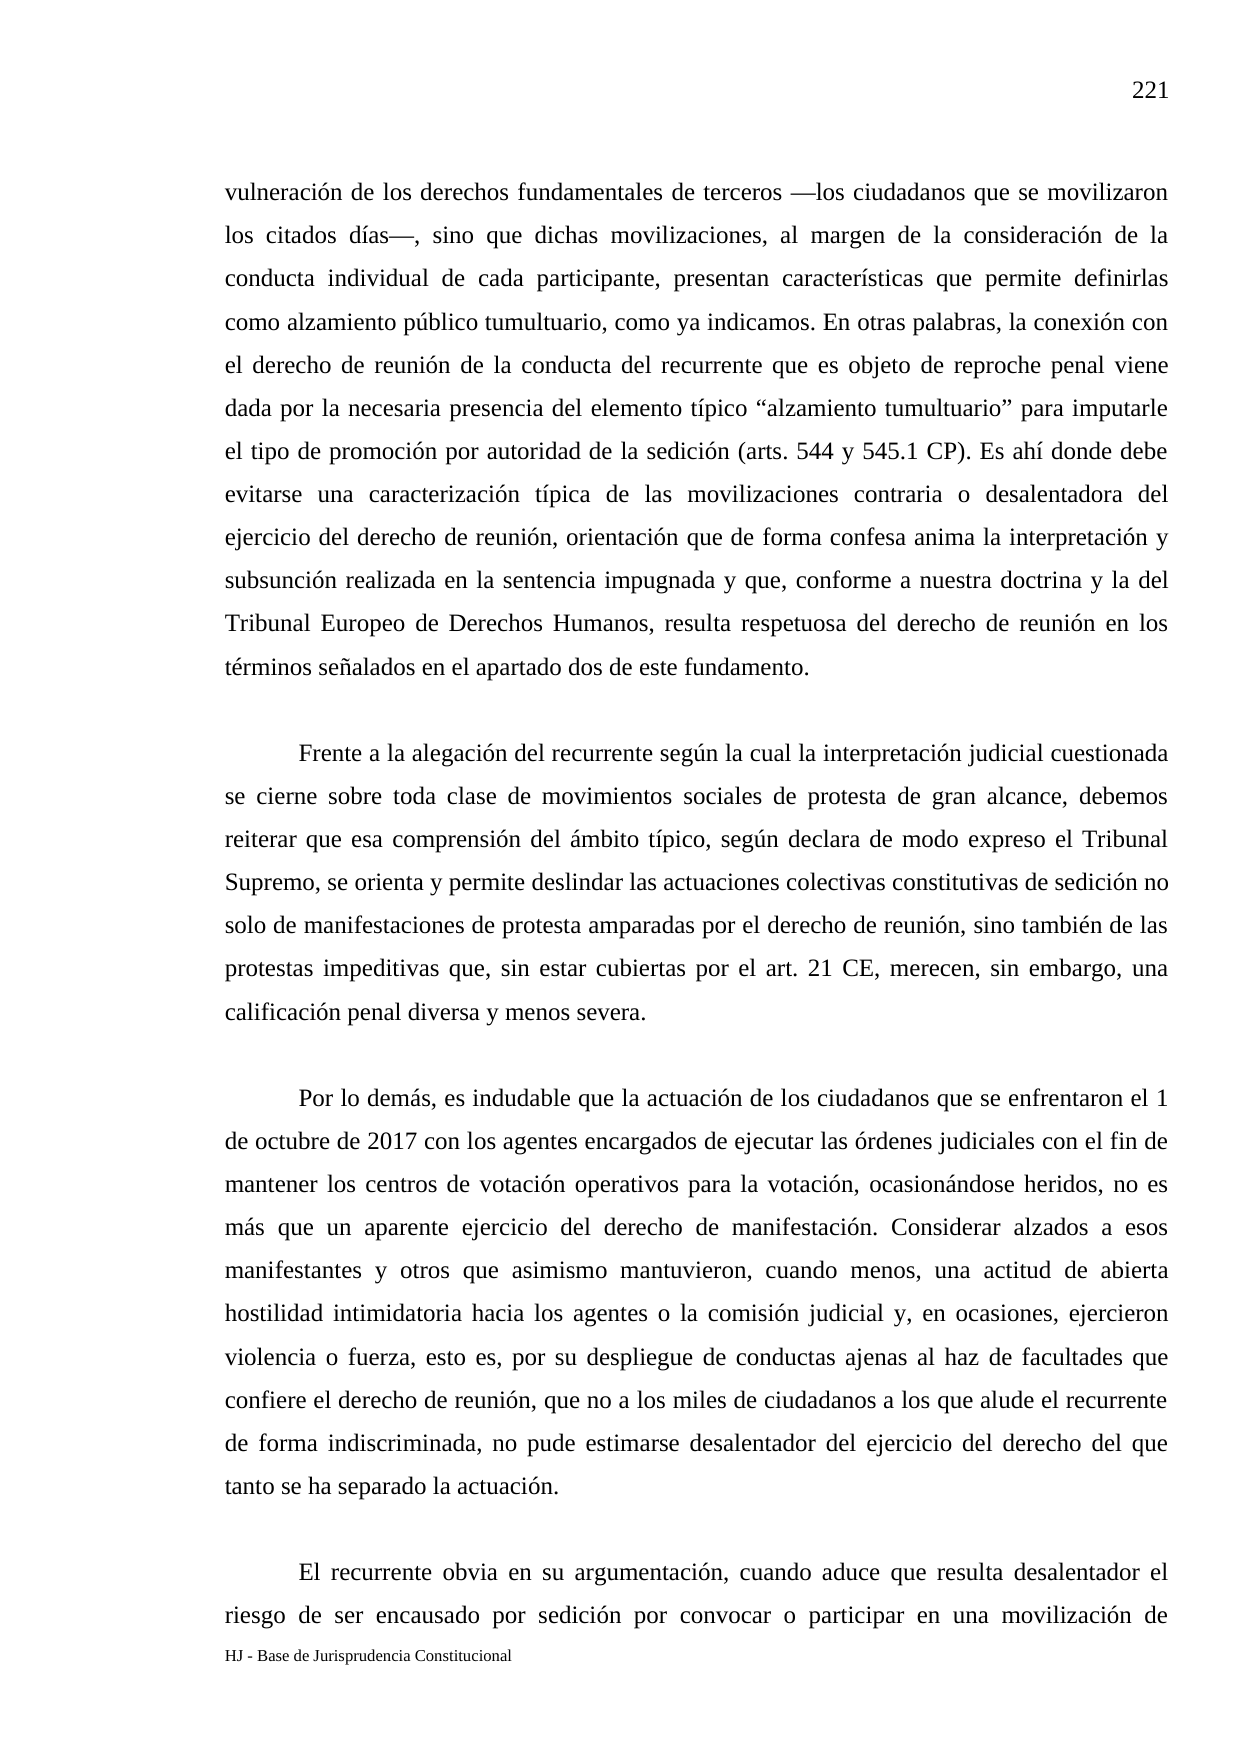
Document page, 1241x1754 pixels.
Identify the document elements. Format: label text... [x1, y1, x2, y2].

text Frente a la alegación del recurrente según la cual la interpretación judicial cuestionada se cierne sobre toda clase de movimientos sociales de protesta de gran alcance, debemos reiterar que esa comprensión del ámbito típico, según declara de modo expreso el Tribunal Supremo, se orienta y permite deslindar las actuaciones colectivas constitutivas de sedición no solo de manifestaciones de protesta amparadas por el derecho de reunión, sino también de las protestas impeditivas que, sin estar cubiertas por el art. 21 CE, merecen, sin embargo, una calificación penal diversa y menos severa. [224, 738, 1169, 1025]
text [224, 177, 1169, 680]
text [224, 1557, 1169, 1629]
text Por lo demás, es indudable que la actuación de los ciudadanos que se enfrentaron el 1 de octubre de 2017 con los agentes encargados de ejecutar las órdenes judiciales con el fin de mantener los centros de votación operativos para la votación, ocasionándose heridos, no es más que un aparente ejercicio del derecho de manifestación. Considerar alzados a esos manifestantes y otros que asimismo mantuvieron, cuando menos, una actitud de abierta hostilidad intimidatoria hacia los agentes o la comisión judicial y, en ocasiones, ejercieron violencia o fuerza, esto es, por su despliegue de conductas ajenas al haz de facultades que confiere el derecho de reunión, que no a los miles de ciudadanos a los que alude el recurrente de forma indiscriminada, no pude estimarse desalentador del ejercicio del derecho del que tanto se ha separado la actuación. [224, 1083, 1169, 1500]
